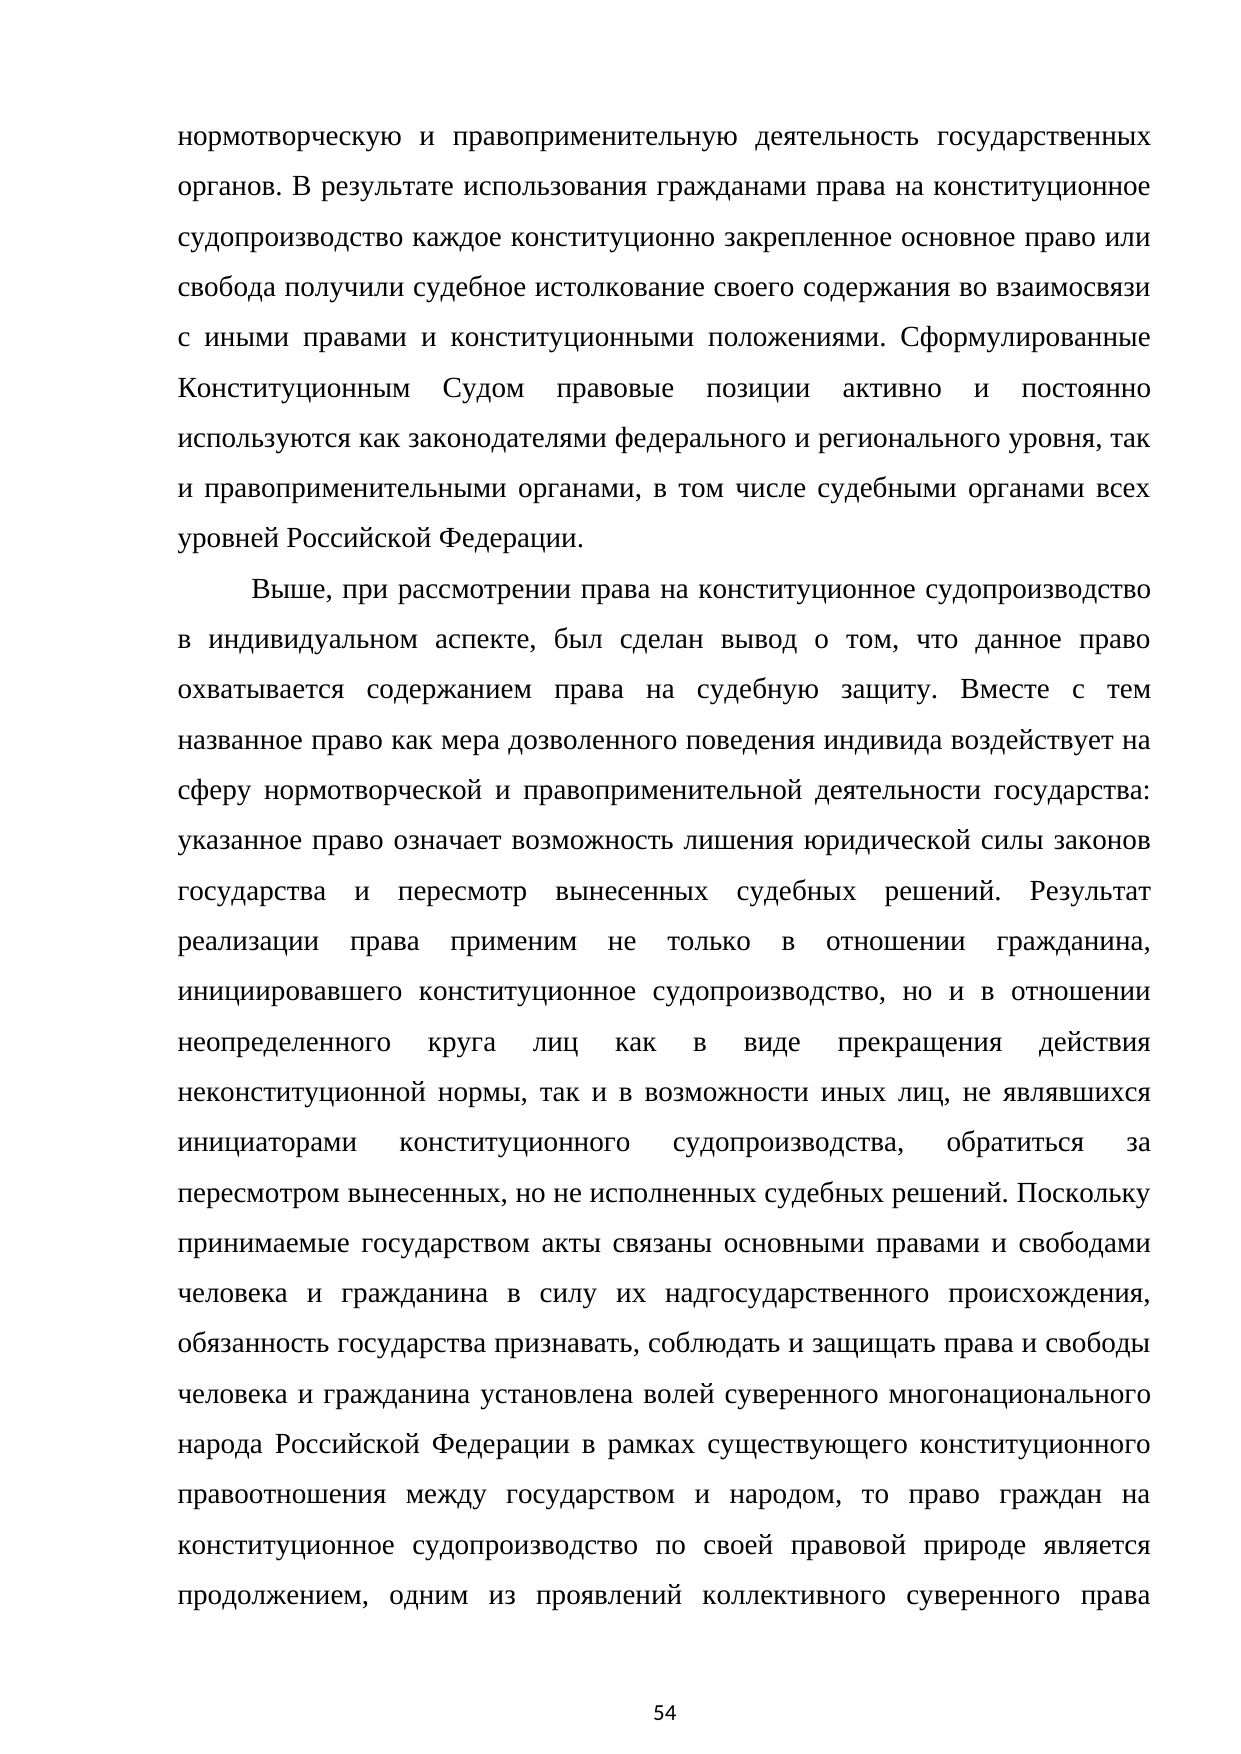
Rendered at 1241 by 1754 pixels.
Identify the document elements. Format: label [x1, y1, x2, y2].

text [177, 571, 1152, 1611]
text [177, 118, 1152, 554]
